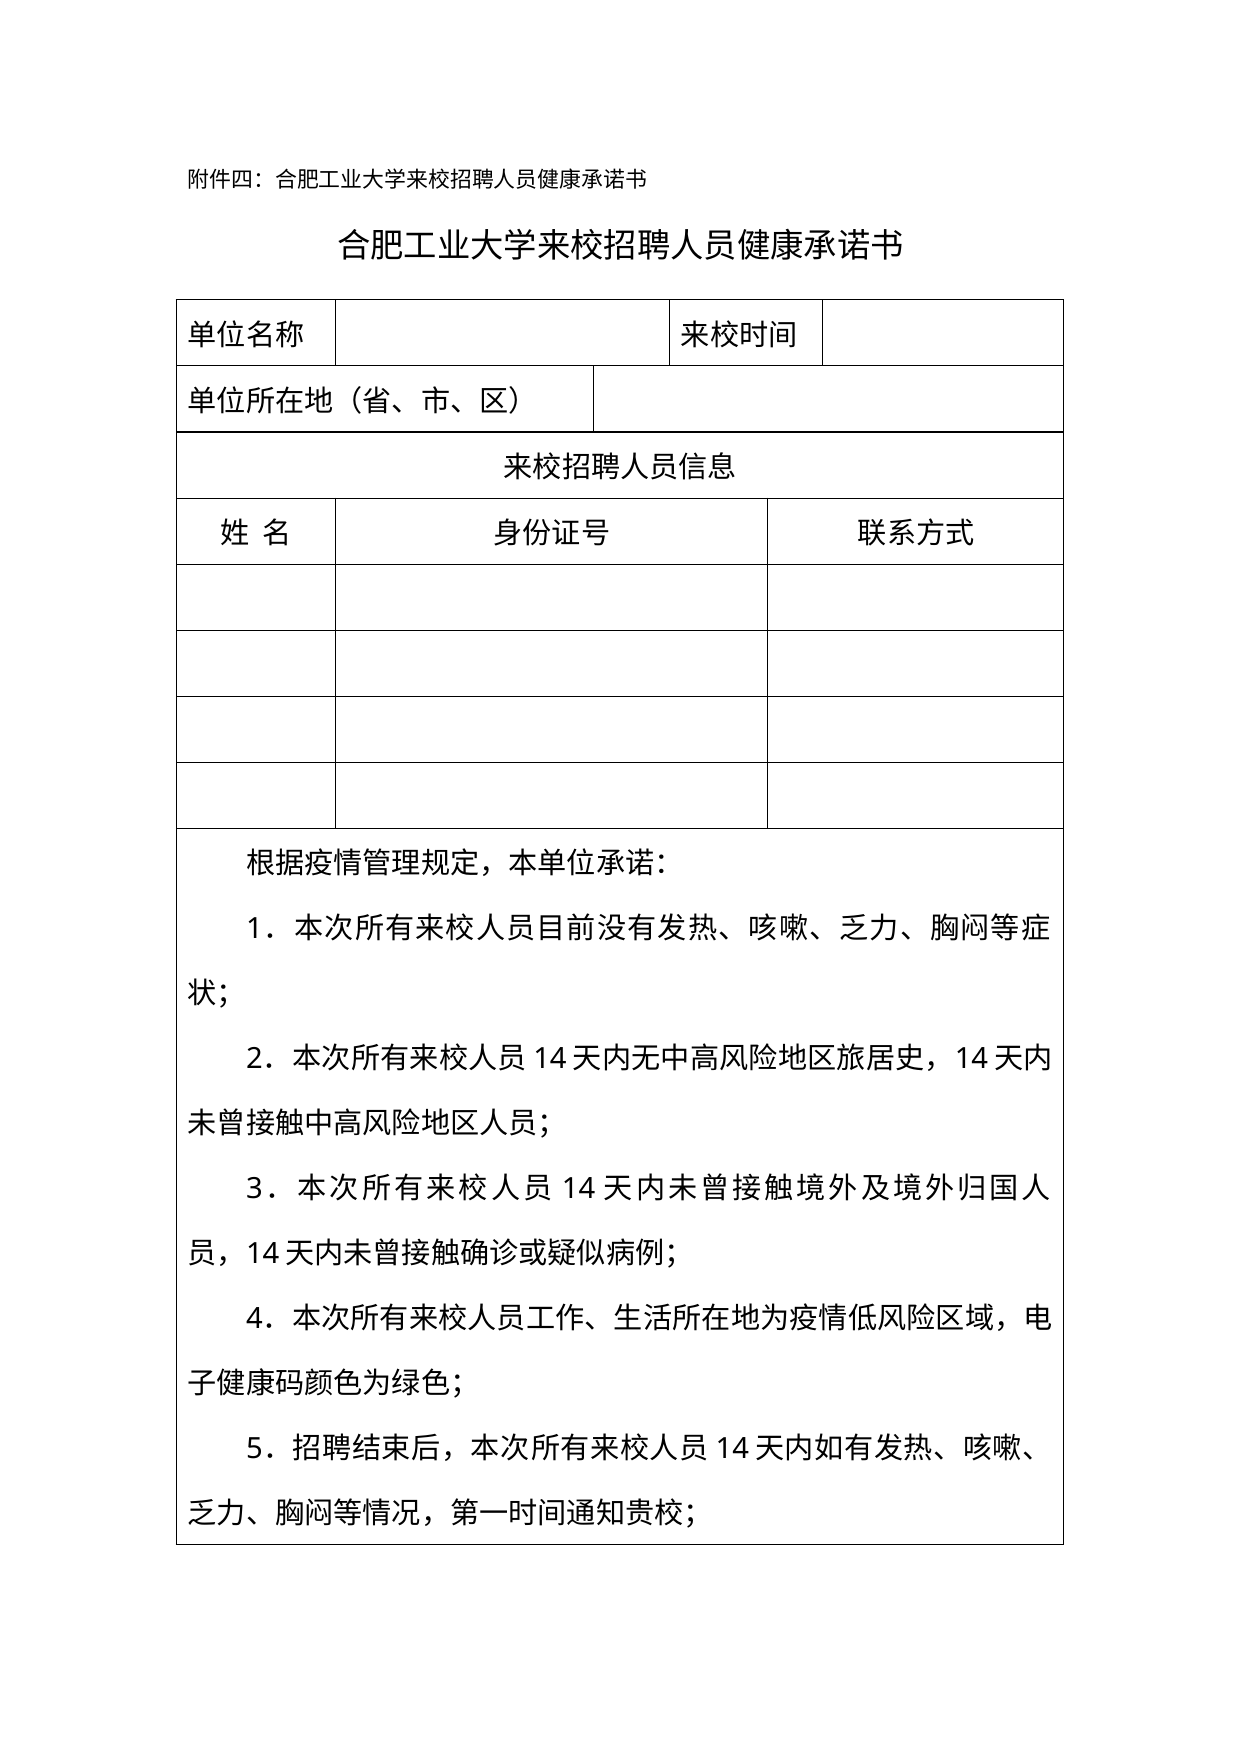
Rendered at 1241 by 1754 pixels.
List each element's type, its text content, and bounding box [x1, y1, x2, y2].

table_cell [768, 763, 1063, 828]
table_cell [336, 631, 767, 696]
table_header 来校时间 [670, 300, 822, 365]
table_cell [336, 763, 767, 828]
table_cell 联系方式 [768, 499, 1063, 563]
table_cell [177, 763, 335, 828]
table_cell [177, 631, 335, 696]
table_cell 姓 名 [177, 499, 335, 563]
table_cell [177, 565, 335, 629]
table_cell [177, 697, 335, 762]
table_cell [177, 829, 1063, 1544]
table_header [823, 300, 1063, 365]
table_cell [336, 565, 767, 629]
table_cell 来校招聘人员信息 [177, 433, 1063, 497]
table_header 单位名称 [177, 300, 335, 365]
table_cell [768, 565, 1063, 629]
table_cell [768, 631, 1063, 696]
table_cell 身份证号 [336, 499, 767, 563]
table_header [336, 300, 669, 365]
table_cell [768, 697, 1063, 762]
text 合肥工业大学来校招聘人员健康承诺书 [187, 210, 1053, 275]
table_cell [336, 697, 767, 762]
table_cell 单位所在地（省、市、区） [177, 366, 593, 431]
table_cell [594, 366, 1063, 431]
text 附件四：合肥工业大学来校招聘人员健康承诺书 [187, 162, 1053, 194]
